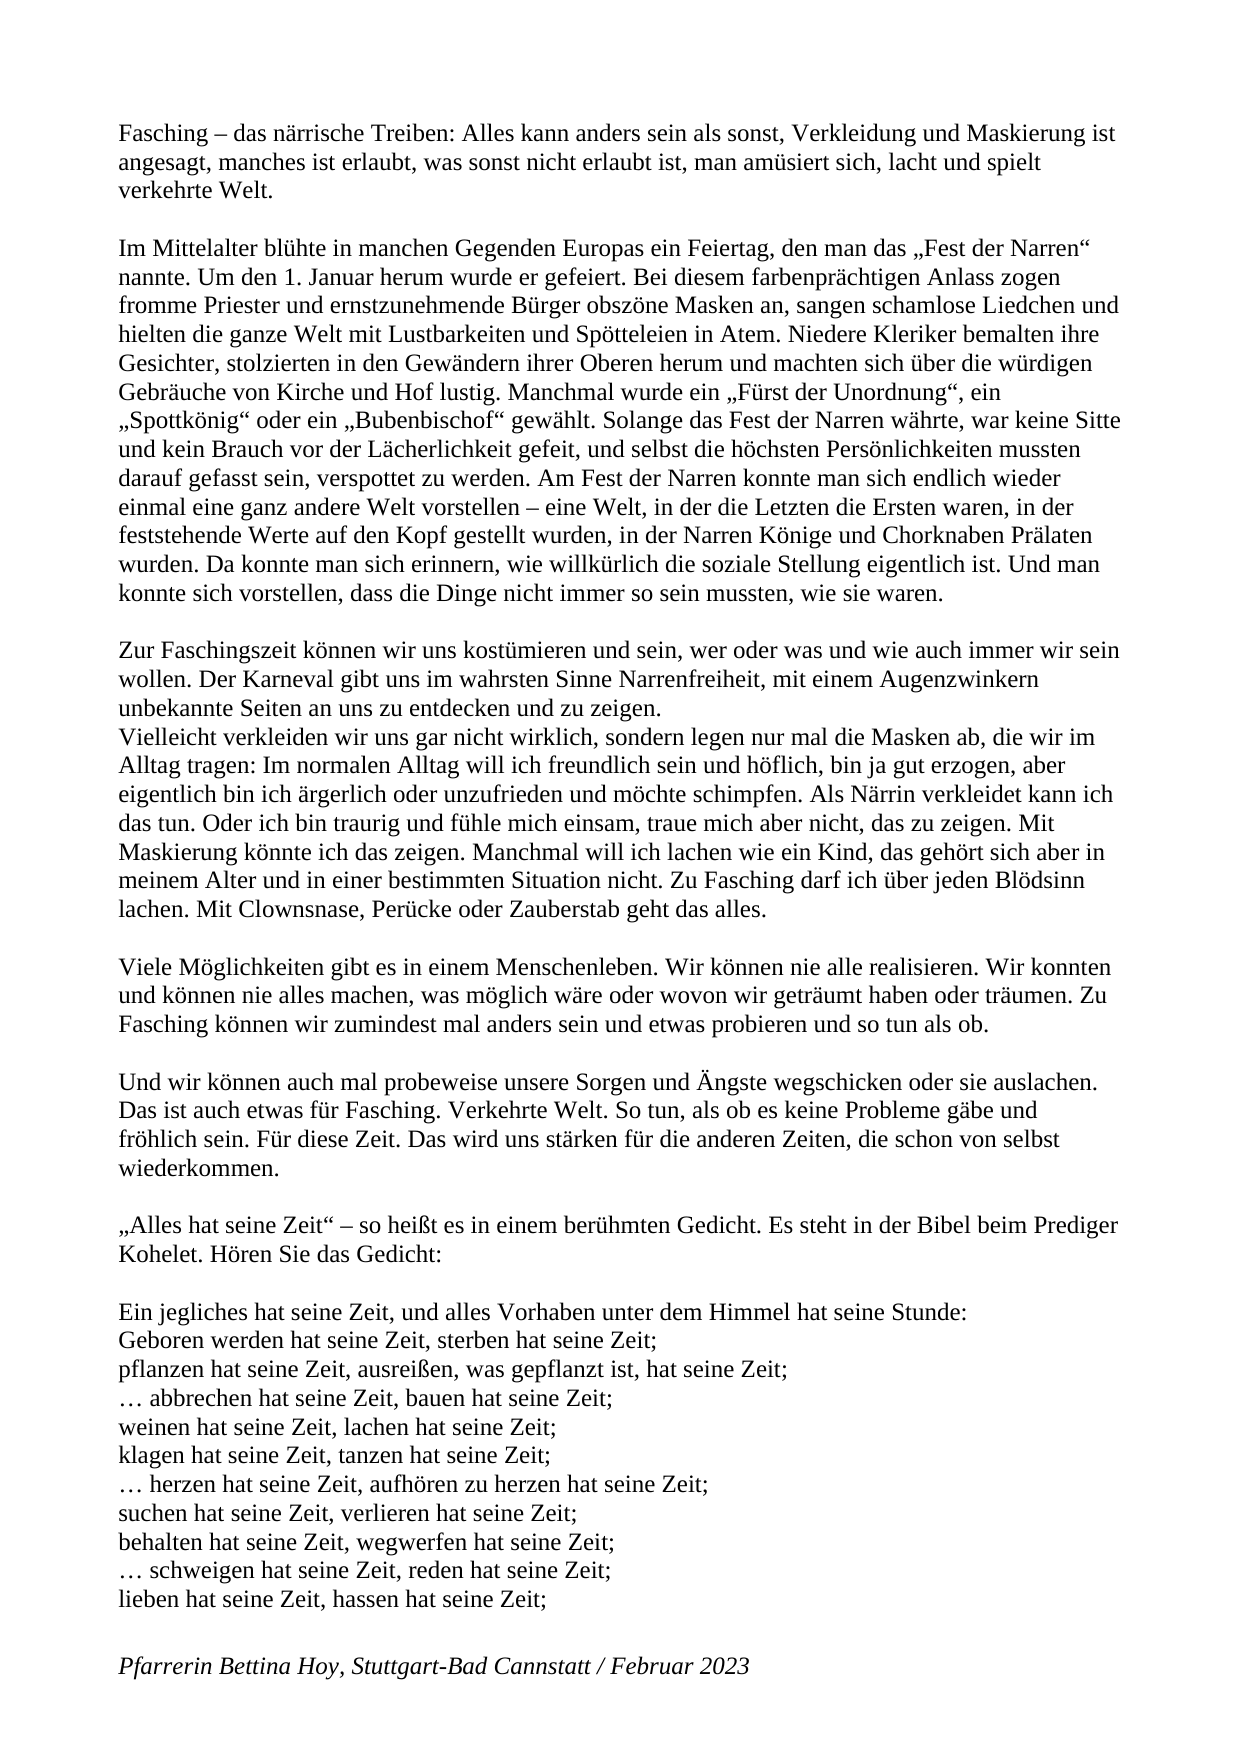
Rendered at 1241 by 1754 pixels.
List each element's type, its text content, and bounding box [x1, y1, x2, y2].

text … abbrechen hat seine Zeit, bauen hat seine Zeit; [118, 1383, 1122, 1412]
text Fasching – das närrische Treiben: Alles kann anders sein als sonst, Verkleidung und Maskierung ist angesagt, manches ist erlaubt, was sonst nicht erlaubt ist, man amüsiert sich, lacht und spielt verkehrte Welt. [118, 118, 1122, 204]
text Ein jegliches hat seine Zeit, und alles Vorhaben unter dem Himmel hat seine Stunde: [118, 1297, 1122, 1326]
text „Alles hat seine Zeit“ – so heißt es in einem berühmten Gedicht. Es steht in der Bibel beim Prediger Kohelet. Hören Sie das Gedicht: [118, 1211, 1122, 1268]
text lieben hat seine Zeit, hassen hat seine Zeit; [118, 1584, 1122, 1613]
text Zur Faschingszeit können wir uns kostümieren und sein, wer oder was und wie auch immer wir sein wollen. Der Karneval gibt uns im wahrsten Sinne Narrenfreiheit, mit einem Augenzwinkern unbekannte Seiten an uns zu entdecken und zu zeigen. [118, 636, 1122, 722]
text weinen hat seine Zeit, lachen hat seine Zeit; [118, 1412, 1122, 1441]
text Vielleicht verkleiden wir uns gar nicht wirklich, sondern legen nur mal die Masken ab, die wir im Alltag tragen: Im normalen Alltag will ich freundlich sein und höflich, bin ja gut erzogen, aber eigentlich bin ich ärgerlich oder unzufrieden und möchte schimpfen. Als Närrin verkleidet kann ich das tun. Oder ich bin traurig und fühle mich einsam, traue mich aber nicht, das zu zeigen. Mit Maskierung könnte ich das zeigen. Manchmal will ich lachen wie ein Kind, das gehört sich aber in meinem Alter und in einer bestimmten Situation nicht. Zu Fasching darf ich über jeden Blödsinn lachen. Mit Clownsnase, Perücke oder Zauberstab geht das alles. [118, 722, 1122, 923]
text Viele Möglichkeiten gibt es in einem Menschenleben. Wir können nie alle realisieren. Wir konnten und können nie alles machen, was möglich wäre oder wovon wir geträumt haben oder träumen. Zu Fasching können wir zumindest mal anders sein und etwas probieren und so tun als ob. [118, 952, 1122, 1038]
text Und wir können auch mal probeweise unsere Sorgen und Ängste wegschicken oder sie auslachen. Das ist auch etwas für Fasching. Verkehrte Welt. So tun, als ob es keine Probleme gäbe und fröhlich sein. Für diese Zeit. Das wird uns stärken für die anderen Zeiten, die schon von selbst wiederkommen. [118, 1067, 1122, 1182]
text pflanzen hat seine Zeit, ausreißen, was gepflanzt ist, hat seine Zeit; [118, 1354, 1122, 1383]
text suchen hat seine Zeit, verlieren hat seine Zeit; [118, 1498, 1122, 1527]
text … schweigen hat seine Zeit, reden hat seine Zeit; [118, 1556, 1122, 1584]
text Geboren werden hat seine Zeit, sterben hat seine Zeit; [118, 1326, 1122, 1354]
text … herzen hat seine Zeit, aufhören zu herzen hat seine Zeit; [118, 1469, 1122, 1498]
text klagen hat seine Zeit, tanzen hat seine Zeit; [118, 1441, 1122, 1469]
text Im Mittelalter blühte in manchen Gegenden Europas ein Feiertag, den man das „Fest der Narren“ nannte. Um den 1. Januar herum wurde er gefeiert. Bei diesem farbenprächtigen Anlass zogen fromme Priester und ernstzunehmende Bürger obszöne Masken an, sangen schamlose Liedchen und hielten die ganze Welt mit Lustbarkeiten und Spötteleien in Atem. Niedere Kleriker bemalten ihre Gesichter, stolzierten in den Gewändern ihrer Oberen herum und machten sich über die würdigen Gebräuche von Kirche und Hof lustig. Manchmal wurde ein „Fürst der Unordnung“, ein „Spottkönig“ oder ein „Bubenbischof“ gewählt. Solange das Fest der Narren währte, war keine Sitte und kein Brauch vor der Lächerlichkeit gefeit, und selbst die höchsten Persönlichkeiten mussten darauf gefasst sein, verspottet zu werden. Am Fest der Narren konnte man sich endlich wieder einmal eine ganz andere Welt vorstellen – eine Welt, in der die Letzten die Ersten waren, in der feststehende Werte auf den Kopf gestellt wurden, in der Narren Könige und Chorknaben Prälaten wurden. Da konnte man sich erinnern, wie willkürlich die soziale Stellung eigentlich ist. Und man konnte sich vorstellen, dass die Dinge nicht immer so sein mussten, wie sie waren. [118, 233, 1122, 607]
text behalten hat seine Zeit, wegwerfen hat seine Zeit; [118, 1527, 1122, 1556]
